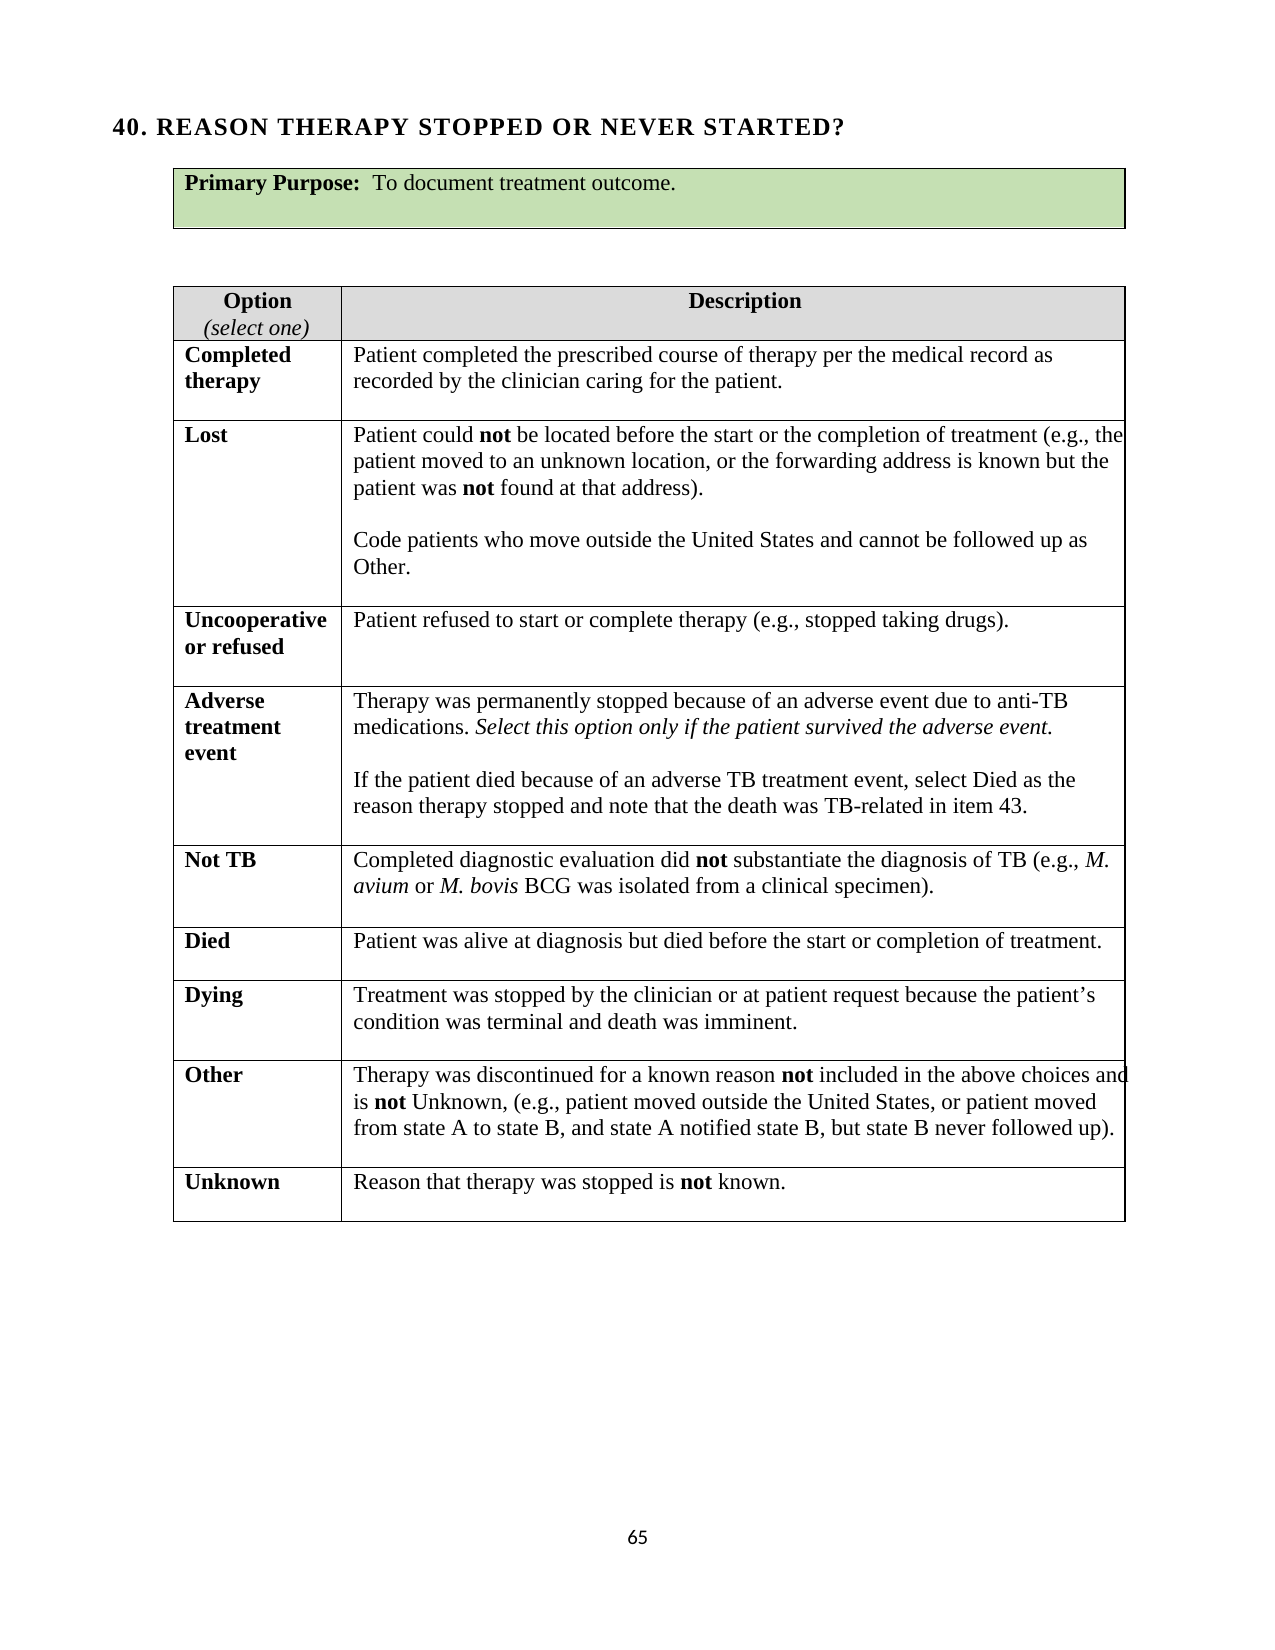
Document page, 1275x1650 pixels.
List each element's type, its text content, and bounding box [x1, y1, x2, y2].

table_header [150, 141, 1125, 1222]
text 40. Reason Therapy Stopped or Never Started? [112, 112, 1162, 141]
